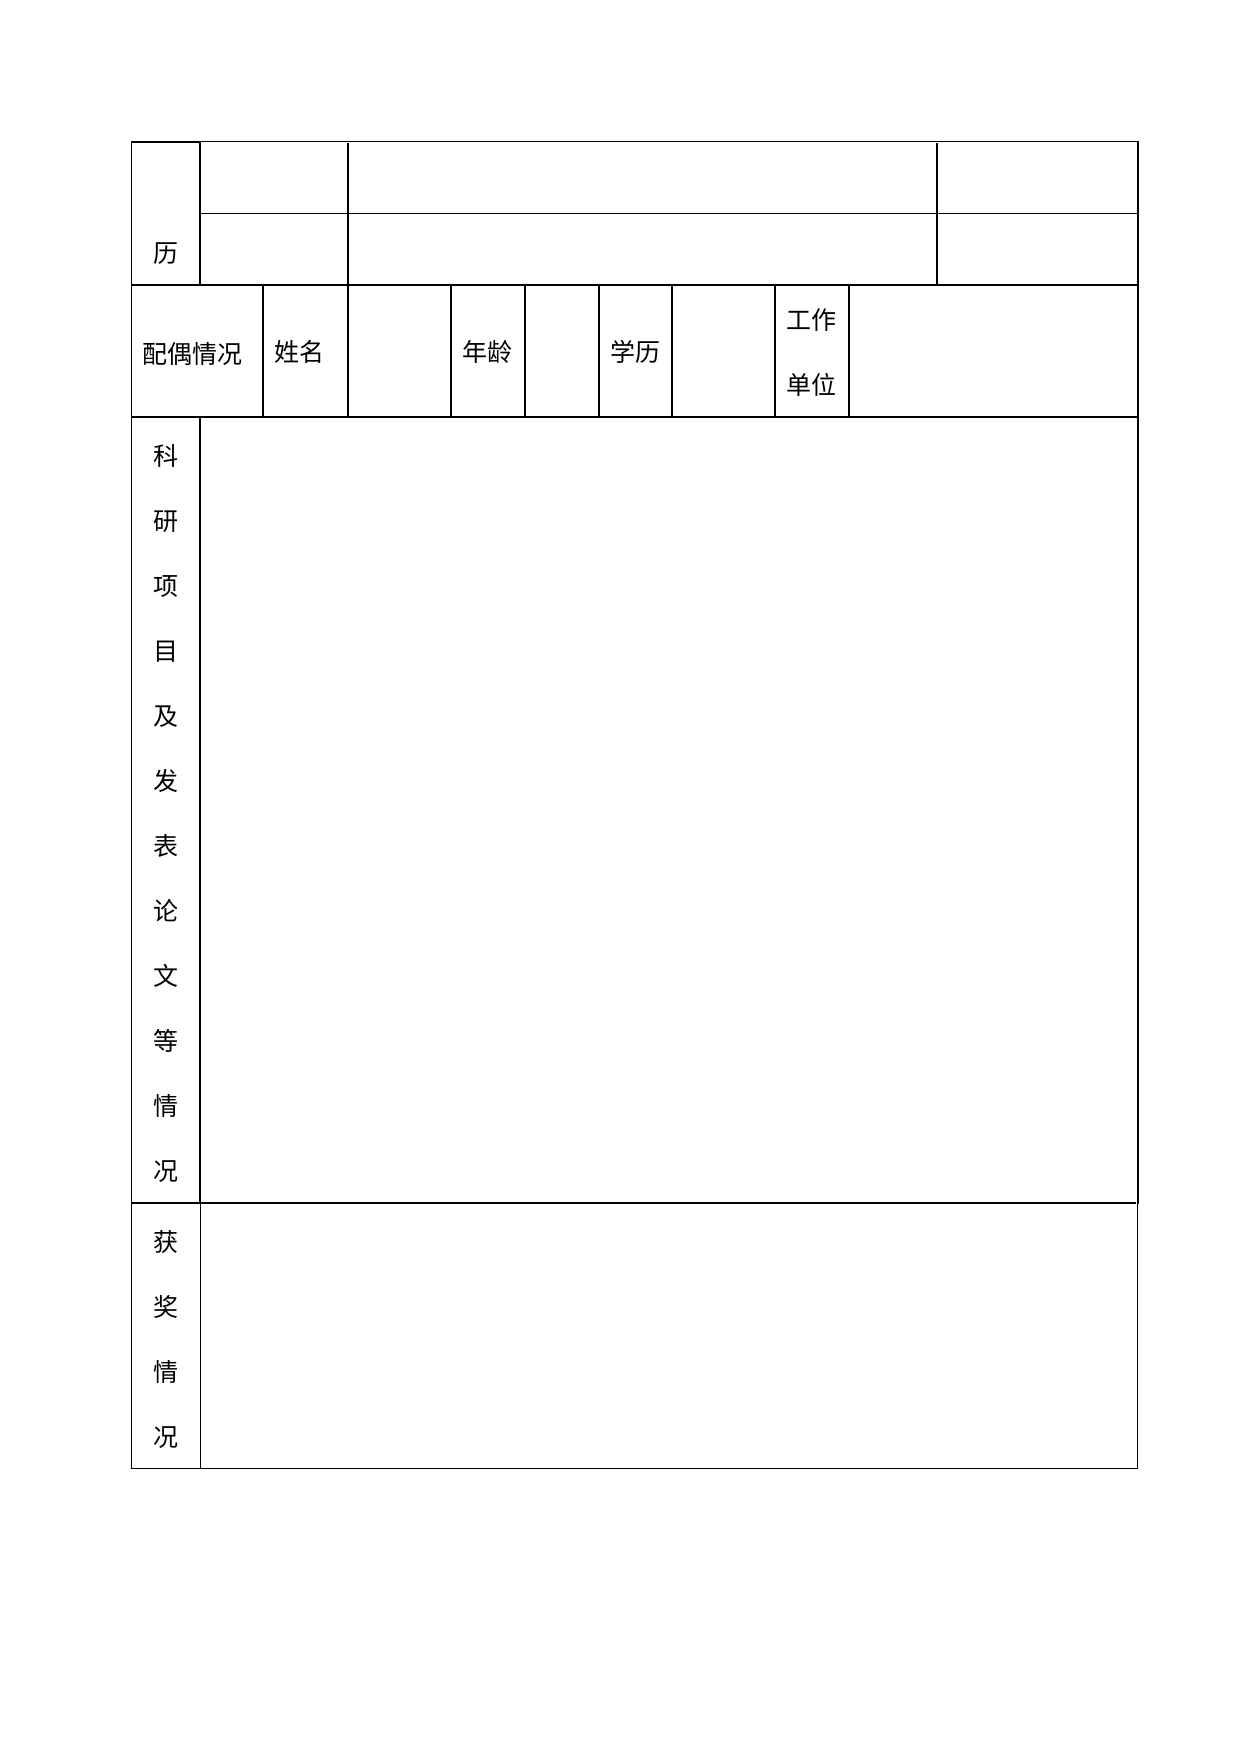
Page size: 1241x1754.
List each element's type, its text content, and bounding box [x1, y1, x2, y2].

table_cell 学历 [600, 286, 671, 416]
table_cell [201, 1202, 1137, 1468]
table_cell [937, 142, 1137, 212]
table_cell [526, 286, 598, 416]
table_cell [349, 286, 450, 416]
table_cell 获奖情况 [132, 1204, 200, 1468]
table_cell 科研项目及发表论文等情况 [132, 418, 199, 1202]
table_cell [673, 286, 774, 416]
table_cell 姓名 [264, 286, 347, 416]
table_cell [349, 214, 936, 284]
table_cell 工作 单位 [776, 286, 848, 416]
table_cell [201, 418, 1137, 1202]
table_cell 配偶情况 [132, 286, 262, 416]
table_cell [201, 214, 347, 284]
table_cell [348, 142, 937, 212]
table_cell [850, 286, 1137, 416]
table_cell 年龄 [452, 286, 524, 416]
table_cell [938, 214, 1137, 284]
table_cell [201, 142, 348, 212]
